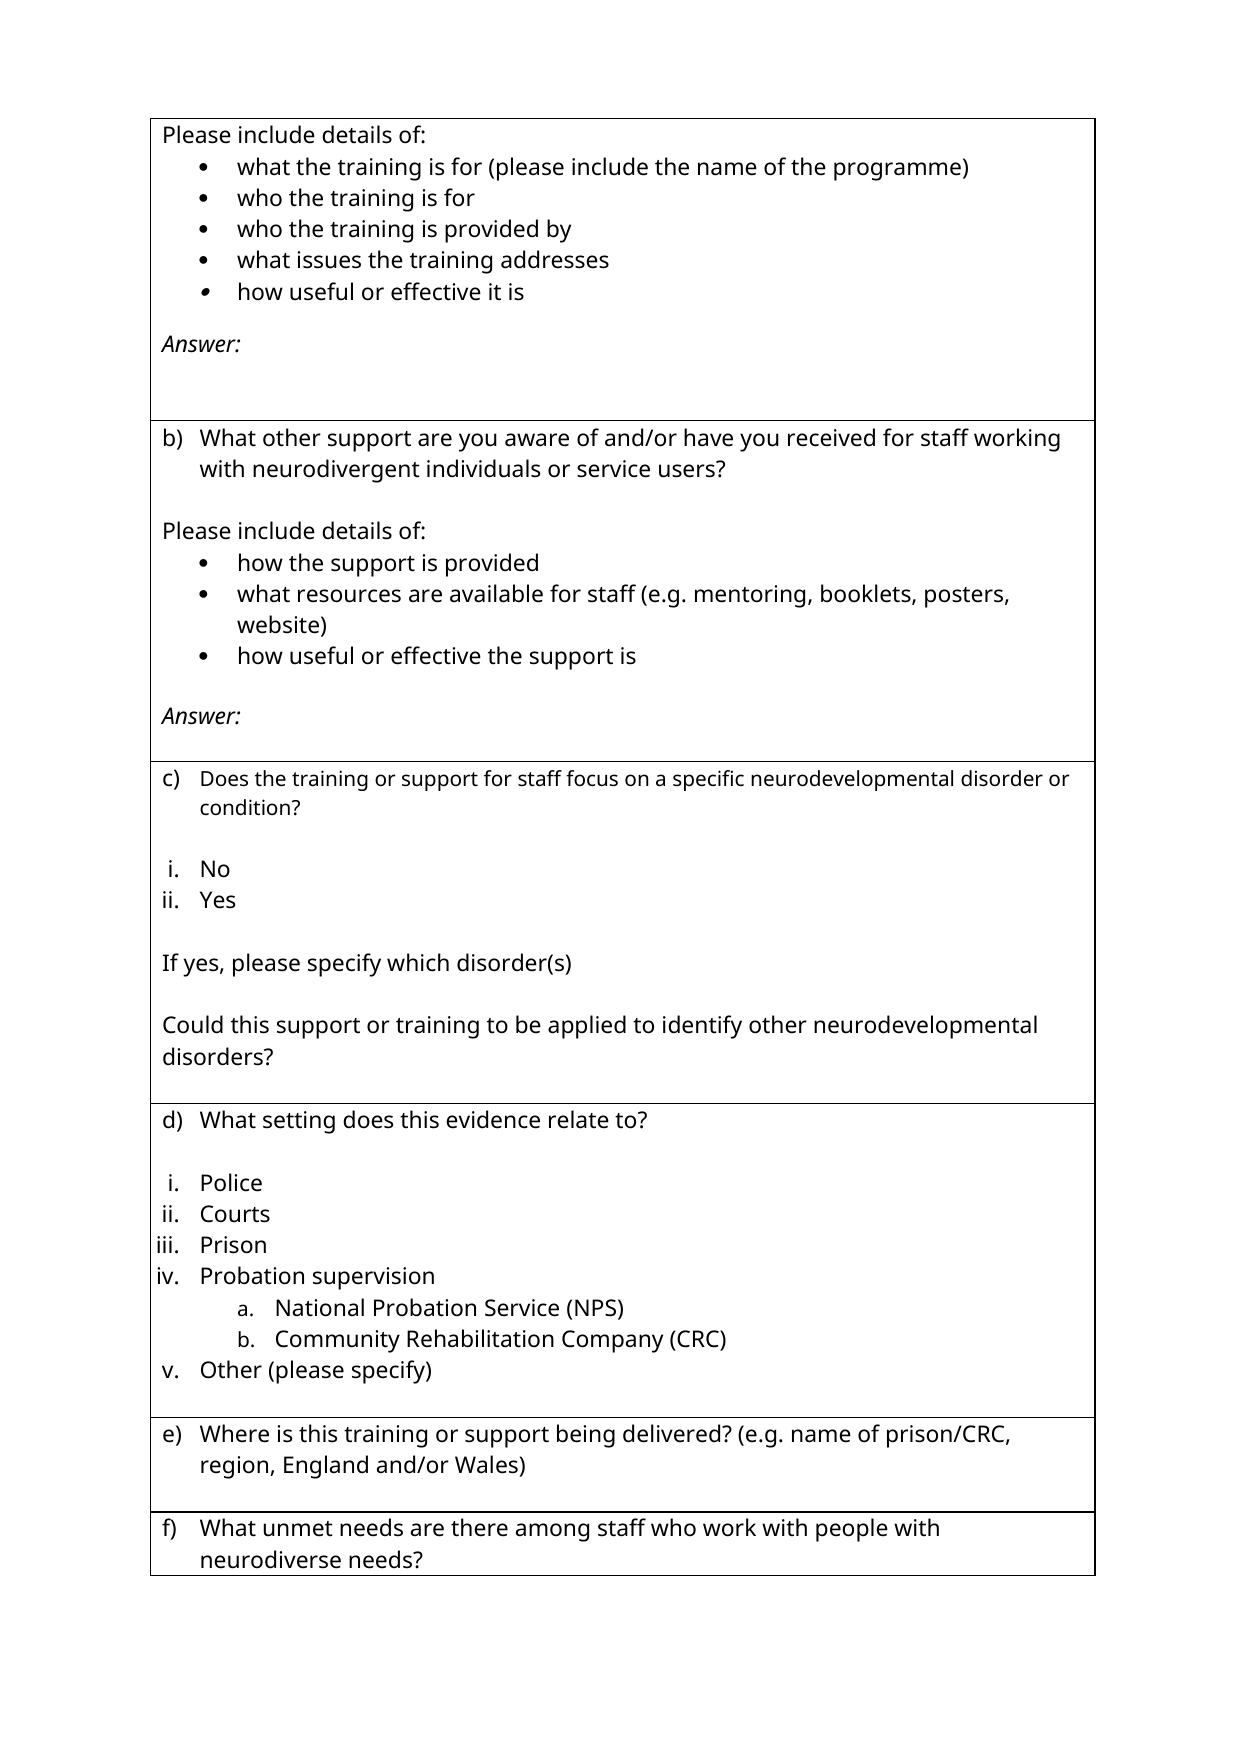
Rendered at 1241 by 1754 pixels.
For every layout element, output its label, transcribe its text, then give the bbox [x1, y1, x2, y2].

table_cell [151, 119, 1094, 420]
table_cell What other support are you aware of and/or have you received for staff working with neurodivergent individuals or service users? Please include details of: how the support is provided what resources are available for staff (e.g. mentoring, booklets, posters, website) how useful or effective the support is Answer: [151, 421, 1094, 761]
table_cell Does the training or support for staff focus on a specific neurodevelopmental disorder or condition? No Yes If yes, please specify which disorder(s) Could this support or training to be applied to identify other neurodevelopmental disorders? [151, 762, 1094, 1103]
table_cell What setting does this evidence relate to? Police Courts Prison Probation supervision National Probation Service (NPS) Community Rehabilitation Company (CRC) Other (please specify) [151, 1104, 1094, 1417]
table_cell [151, 1513, 1094, 1575]
table_cell Where is this training or support being delivered? (e.g. name of prison/CRC, region, England and/or Wales) [151, 1418, 1094, 1511]
